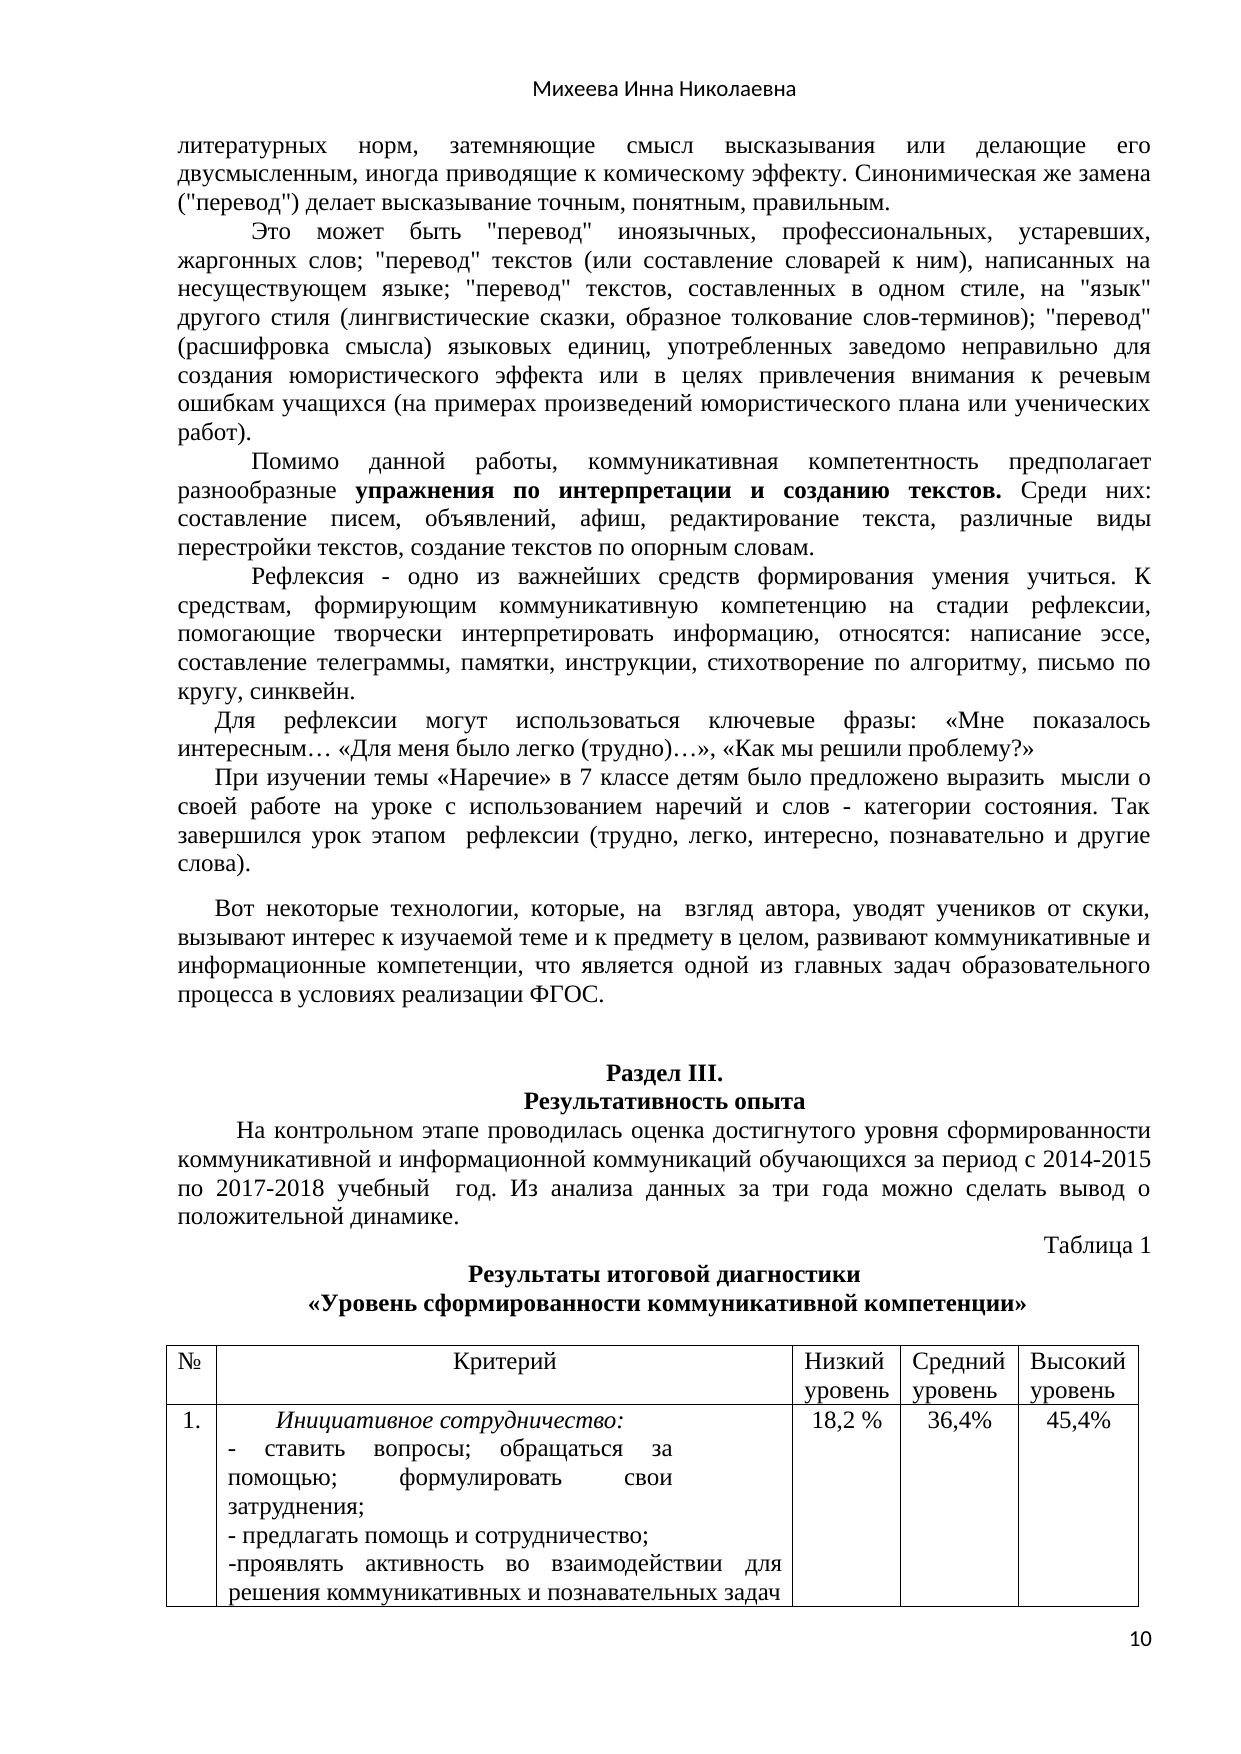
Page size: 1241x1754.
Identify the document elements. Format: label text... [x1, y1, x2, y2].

table_header Критерий [217, 1346, 792, 1404]
text Раздел III. [177, 1058, 1152, 1086]
text Таблица 1 [177, 1230, 1152, 1259]
text Рефлексия - одно из важнейших средств формирования умения учиться. К средствам, формирующим коммуникативную компетенцию на стадии рефлексии, помогающие творчески интерпретировать информацию, относятся: написание эссе, составление телеграммы, памятки, инструкции, стихотворение по алгоритму, письмо по кругу, синквейн. [177, 561, 1152, 705]
table_header Высокий уровень [1019, 1346, 1138, 1404]
table_header Средний уровень [901, 1346, 1018, 1404]
table_header № [167, 1346, 216, 1404]
table_cell 36,4% [901, 1405, 1018, 1606]
text Помимо данной работы, коммуникативная компетентность предполагает разнообразные упражнения по интерпретации и созданию текстов. Среди них: составление писем, объявлений, афиш, редактирование текста, различные виды перестройки текстов, создание текстов по опорным словам. [177, 446, 1152, 561]
table_cell 45,4% [1019, 1405, 1138, 1606]
text Вот некоторые технологии, которые, на взгляд автора, уводят учеников от скуки, вызывают интерес к изучаемой теме и к предмету в целом, развивают коммуникативные и информационные компетенции, что является одной из главных задач образовательного процесса в условиях реализации ФГОС. [177, 893, 1152, 1008]
text Результаты итоговой диагностики [177, 1259, 1152, 1288]
text Результативность опыта [177, 1086, 1152, 1115]
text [177, 130, 1152, 216]
table_cell 18,2 % [793, 1405, 900, 1606]
text Для рефлексии могут использоваться ключевые фразы: «Мне показалось интересным… «Для меня было легко (трудно)…», «Как мы решили проблему?» [177, 705, 1152, 762]
table_cell Инициативное сотрудничество: - ставить вопросы; обращаться за помощью; формулировать свои затруднения; - предлагать помощь и сотрудничество; -проявлять активность во взаимодействии для решения коммуникативных и познавательных задач [217, 1405, 792, 1606]
text На контрольном этапе проводилась оценка достигнутого уровня сформированности коммуникативной и информационной коммуникаций обучающихся за период с 2014-2015 по 2017-2018 учебный год. Из анализа данных за три года можно сделать вывод о положительной динамике. [177, 1115, 1152, 1230]
text «Уровень сформированности коммуникативной компетенции» [177, 1288, 1152, 1316]
text При изучении темы «Наречие» в 7 классе детям было предложено выразить мысли о своей работе на уроке с использованием наречий и слов - категории состояния. Так завершился урок этапом рефлексии (трудно, легко, интересно, познавательно и другие слова). [177, 762, 1152, 877]
text Это может быть "перевод" иноязычных, профессиональных, устаревших, жаргонных слов; "перевод" текстов (или составление словарей к ним), написанных на несуществующем языке; "перевод" текстов, составленных в одном стиле, на "язык" другого стиля (лингвистические сказки, образное толкование слов-терминов); "перевод" (расшифровка смысла) языковых единиц, употребленных заведомо неправильно для создания юмористического эффекта или в целях привлечения внимания к речевым ошибкам учащихся (на примерах произведений юмористического плана или ученических работ). [177, 216, 1152, 446]
table_cell 1. [167, 1405, 216, 1606]
table_header Низкий уровень [793, 1346, 900, 1404]
